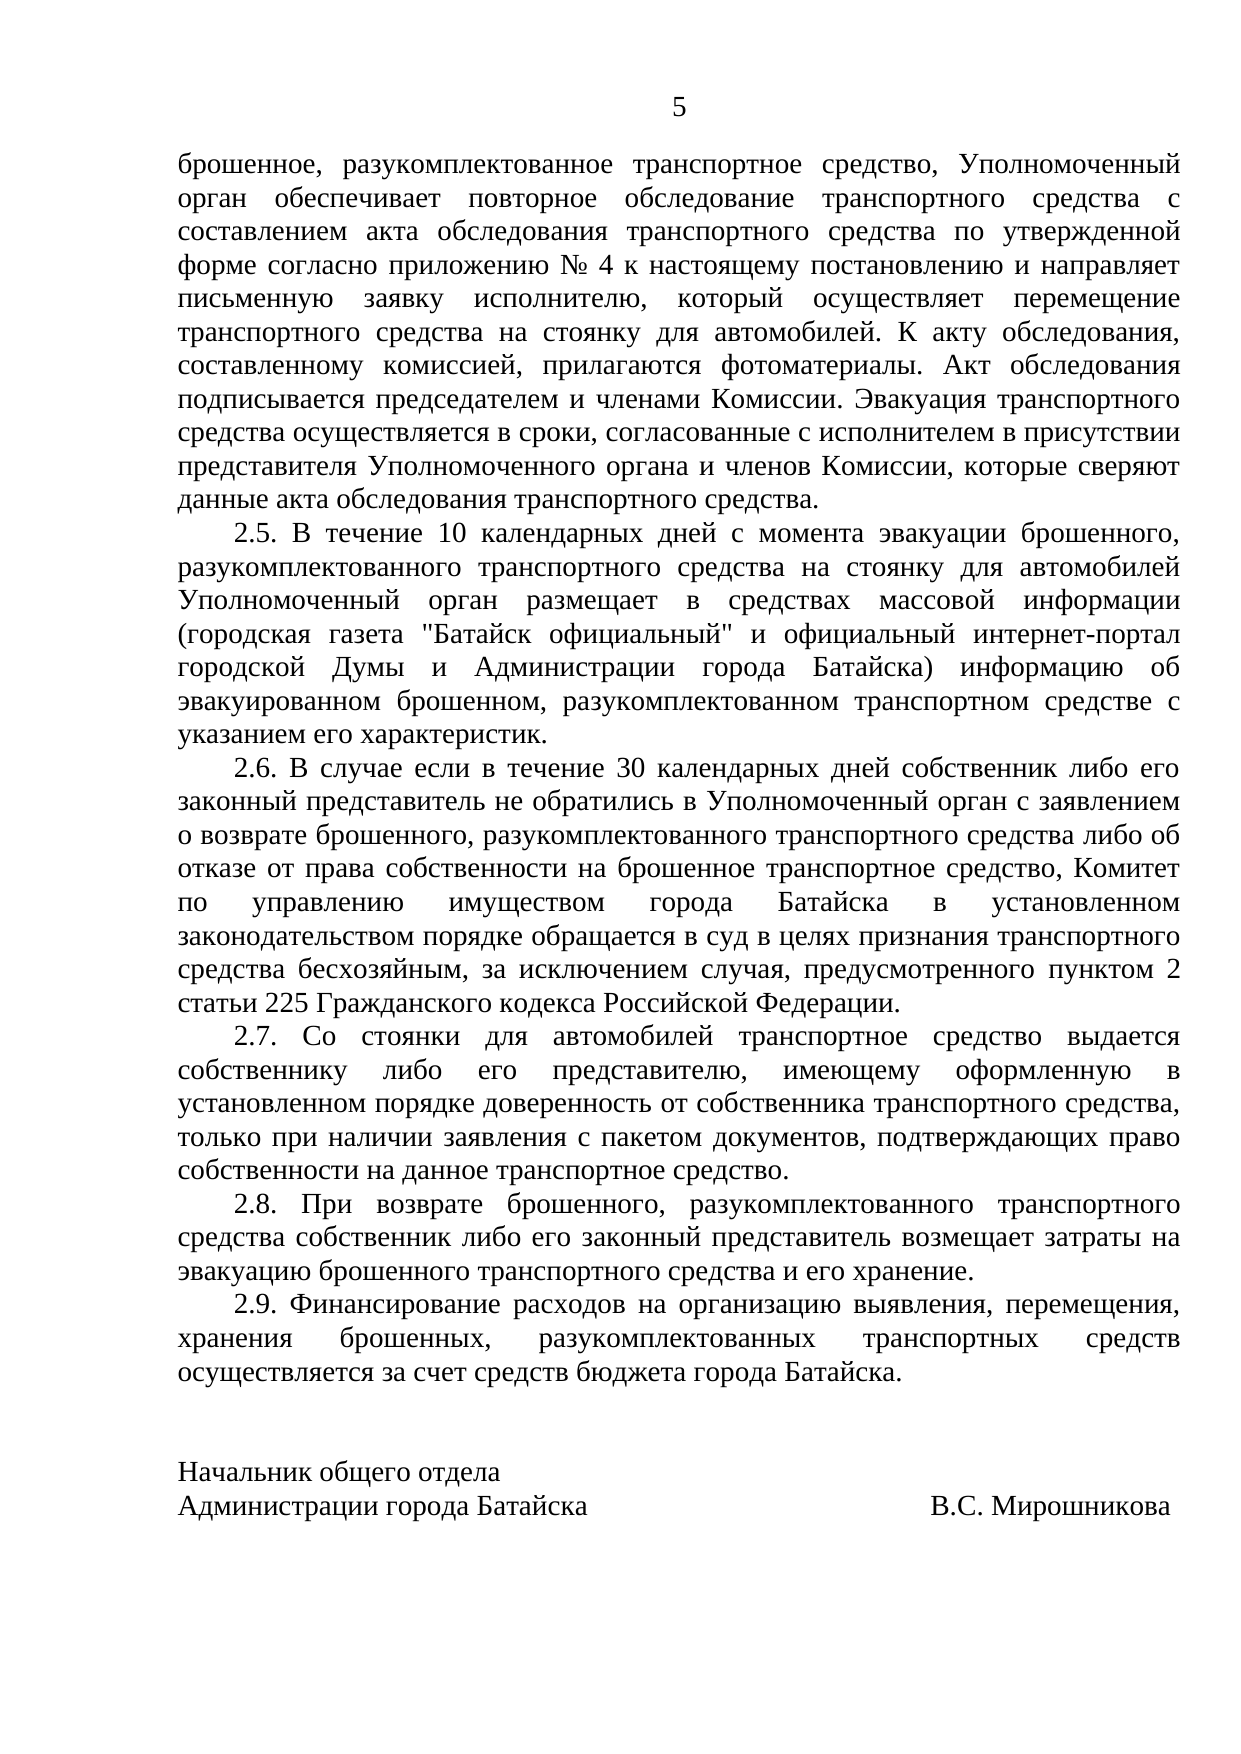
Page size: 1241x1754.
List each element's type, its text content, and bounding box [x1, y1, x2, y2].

text 2.7. Со стоянки для автомобилей транспортное средство выдается собственнику либо его представителю, имеющему оформленную в установленном порядке доверенность от собственника транспортного средства, только при наличии заявления с пакетом документов, подтверждающих право собственности на данное транспортное средство. [177, 1018, 1181, 1186]
text Администрации города Батайска В.С. Мирошникова [177, 1488, 1181, 1521]
text 2.8. При возврате брошенного, разукомплектованного транспортного средства собственник либо его законный представитель возмещает затраты на эвакуацию брошенного транспортного средства и его хранение. [177, 1186, 1181, 1287]
text 2.6. В случае если в течение 30 календарных дней собственник либо его законный представитель не обратились в Уполномоченный орган с заявлением о возврате брошенного, разукомплектованного транспортного средства либо об отказе от права собственности на брошенное транспортное средство, Комитет по управлению имуществом города Батайска в установленном законодательством порядке обращается в суд в целях признания транспортного средства бесхозяйным, за исключением случая, предусмотренного пунктом 2 статьи 225 Гражданского кодекса Российской Федерации. [177, 750, 1181, 1018]
text 2.9. Финансирование расходов на организацию выявления, перемещения, хранения брошенных, разукомплектованных транспортных средств осуществляется за счет средств бюджета города Батайска. [177, 1287, 1181, 1387]
text Начальник общего отдела [177, 1454, 1181, 1488]
text 2.5. В течение 10 календарных дней с момента эвакуации брошенного, разукомплектованного транспортного средства на стоянку для автомобилей Уполномоченный орган размещает в средствах массовой информации (городская газета "Батайск официальный" и официальный интернет-портал городской Думы и Администрации города Батайска) информацию об эвакуированном брошенном, разукомплектованном транспортном средстве с указанием его характеристик. [177, 515, 1181, 750]
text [177, 146, 1181, 515]
